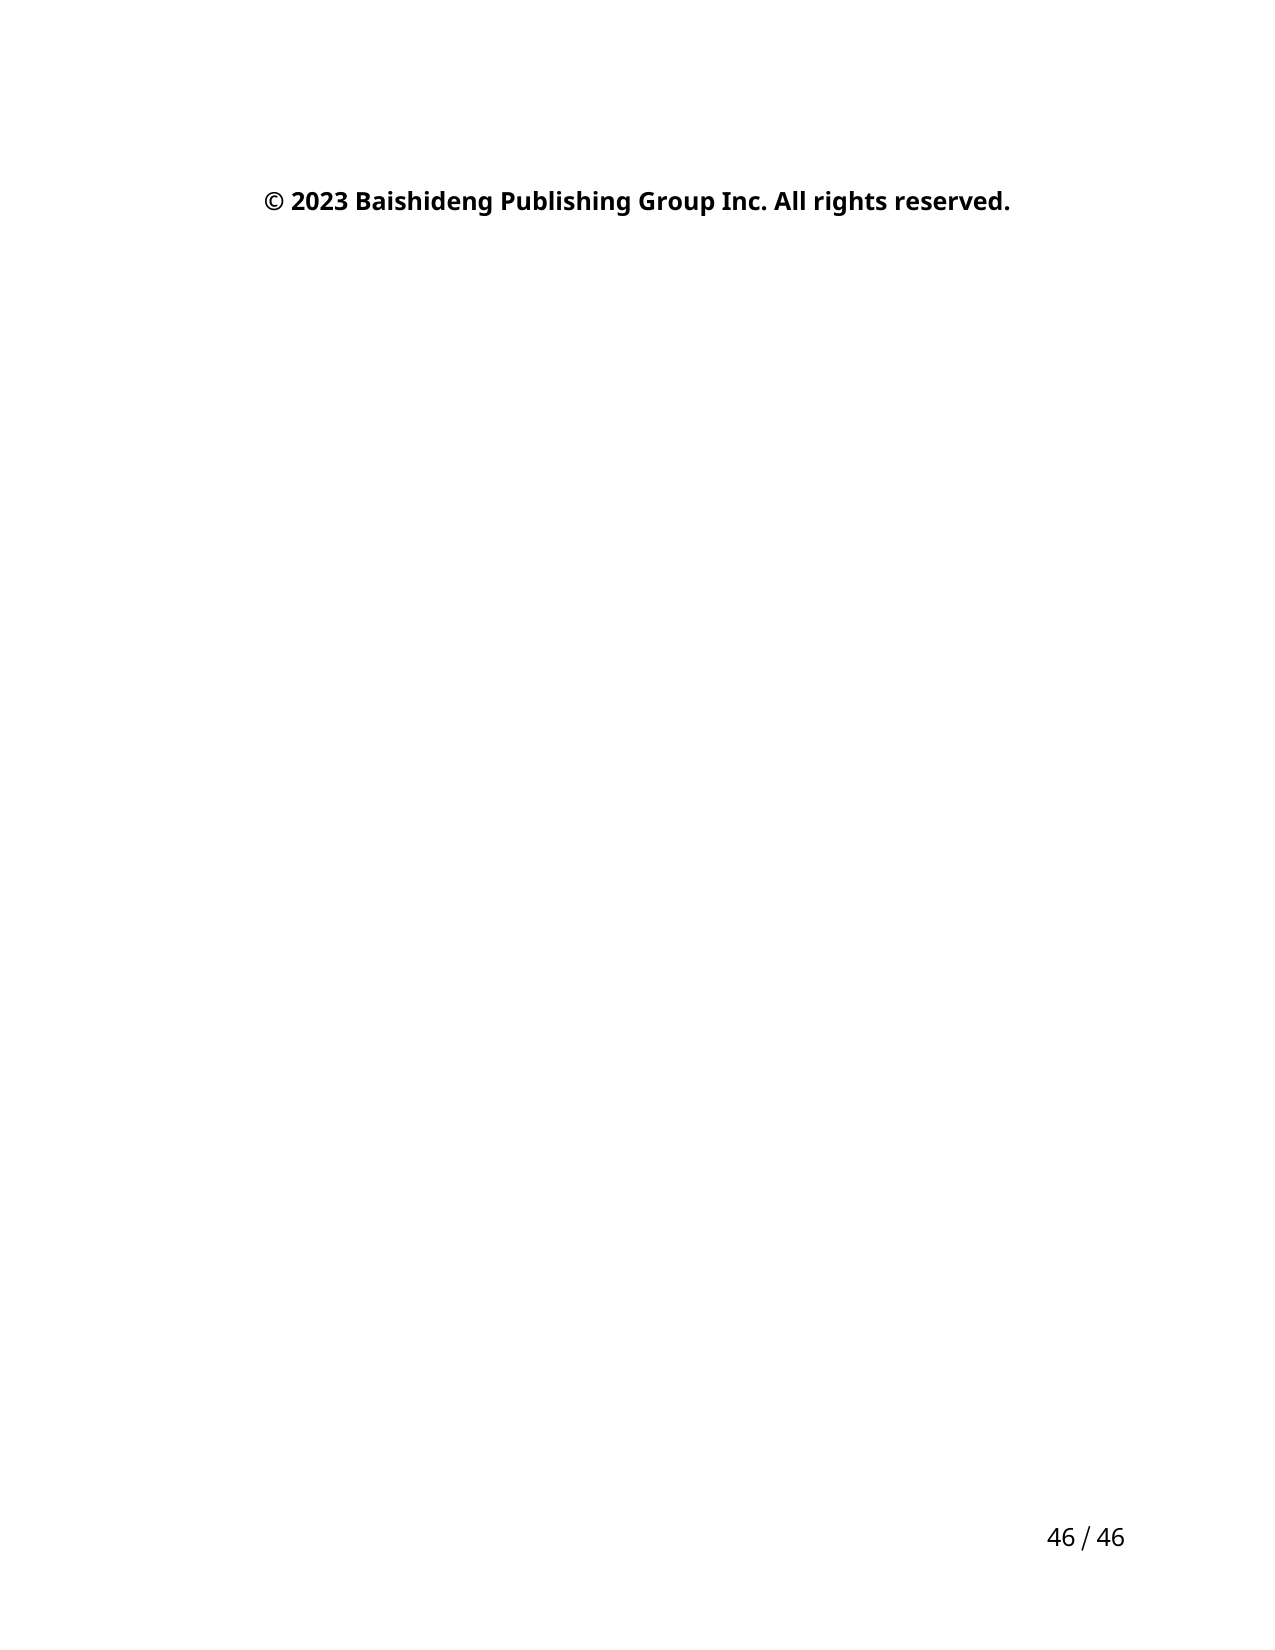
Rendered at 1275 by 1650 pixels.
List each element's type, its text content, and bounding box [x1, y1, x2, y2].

text © 2023 Baishideng Publishing Group Inc. All rights reserved. [150, 184, 1125, 218]
